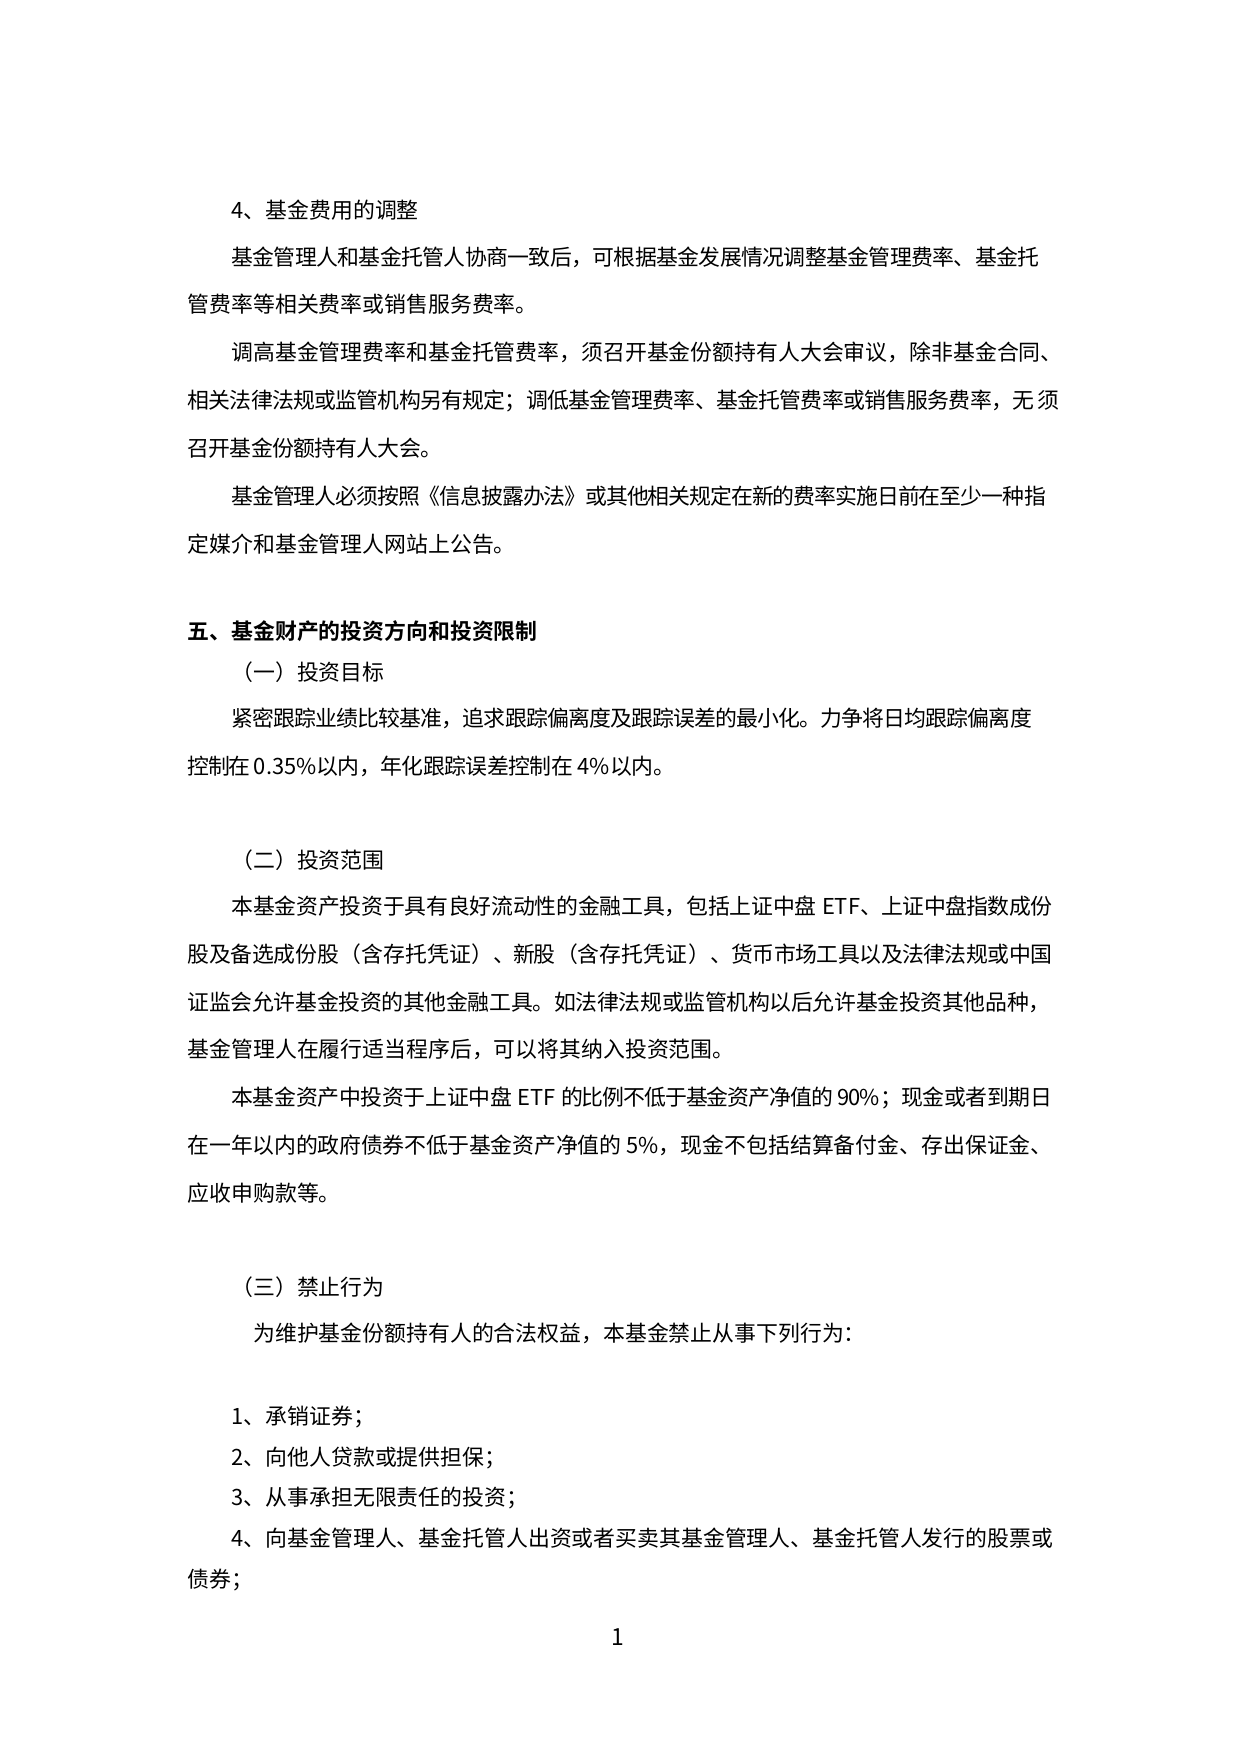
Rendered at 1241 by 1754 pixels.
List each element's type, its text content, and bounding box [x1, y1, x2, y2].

text 基金管理人必须按照《信息披露办法》或其他相关规定在新的费率实施日前在至少一种指定媒介和基金管理人网站上公告。 [187, 479, 1053, 558]
text 2、向他人贷款或提供担保； [231, 1439, 1101, 1471]
text 3、从事承担无限责任的投资； [231, 1480, 1101, 1512]
text 4、基金费用的调整 [231, 193, 1101, 225]
text 本基金资产中投资于上证中盘 ETF 的比例不低于基金资产净值的 90%；现金或者到期日在一年以内的政府债券不低于基金资产净值的 5%，现金不包括结算备付金、存出保证金、应收申购款等。 [187, 1080, 1053, 1208]
text 紧密跟踪业绩比较基准，追求跟踪偏离度及跟踪误差的最小化。力争将日均跟踪偏离度控制在 0.35%以内，年化跟踪误差控制在 4%以内。 [187, 701, 1053, 781]
text 1、承销证券； [231, 1399, 1101, 1431]
text （三）禁止行为 [231, 1269, 1101, 1301]
text （二）投资范围 [231, 843, 1101, 874]
text 调高基金管理费率和基金托管费率，须召开基金份额持有人大会审议，除非基金合同、相关法律法规或监管机构另有规定；调低基金管理费率、基金托管费率或销售服务费率，无 须召开基金份额持有人大会。 [187, 335, 1075, 463]
text 五、基金财产的投资方向和投资限制 [187, 614, 1101, 646]
text 为维护基金份额持有人的合法权益，本基金禁止从事下列行为： [253, 1316, 1101, 1347]
text 基金管理人和基金托管人协商一致后，可根据基金发展情况调整基金管理费率、基金托管费率等相关费率或销售服务费率。 [187, 240, 1053, 319]
text （一）投资目标 [231, 655, 1101, 687]
text 4、向基金管理人、基金托管人出资或者买卖其基金管理人、基金托管人发行的股票或债券； [187, 1521, 1053, 1594]
text 本基金资产投资于具有良好流动性的金融工具，包括上证中盘 ETF、上证中盘指数成份股及备选成份股（含存托凭证）、新股（含存托凭证）、货币市场工具以及法律法规或中国证监会允许基金投资的其他金融工具。如法律法规或监管机构以后允许基金投资其他品种，基金管理人在履行适当程序后，可以将其纳入投资范围。 [187, 889, 1053, 1064]
